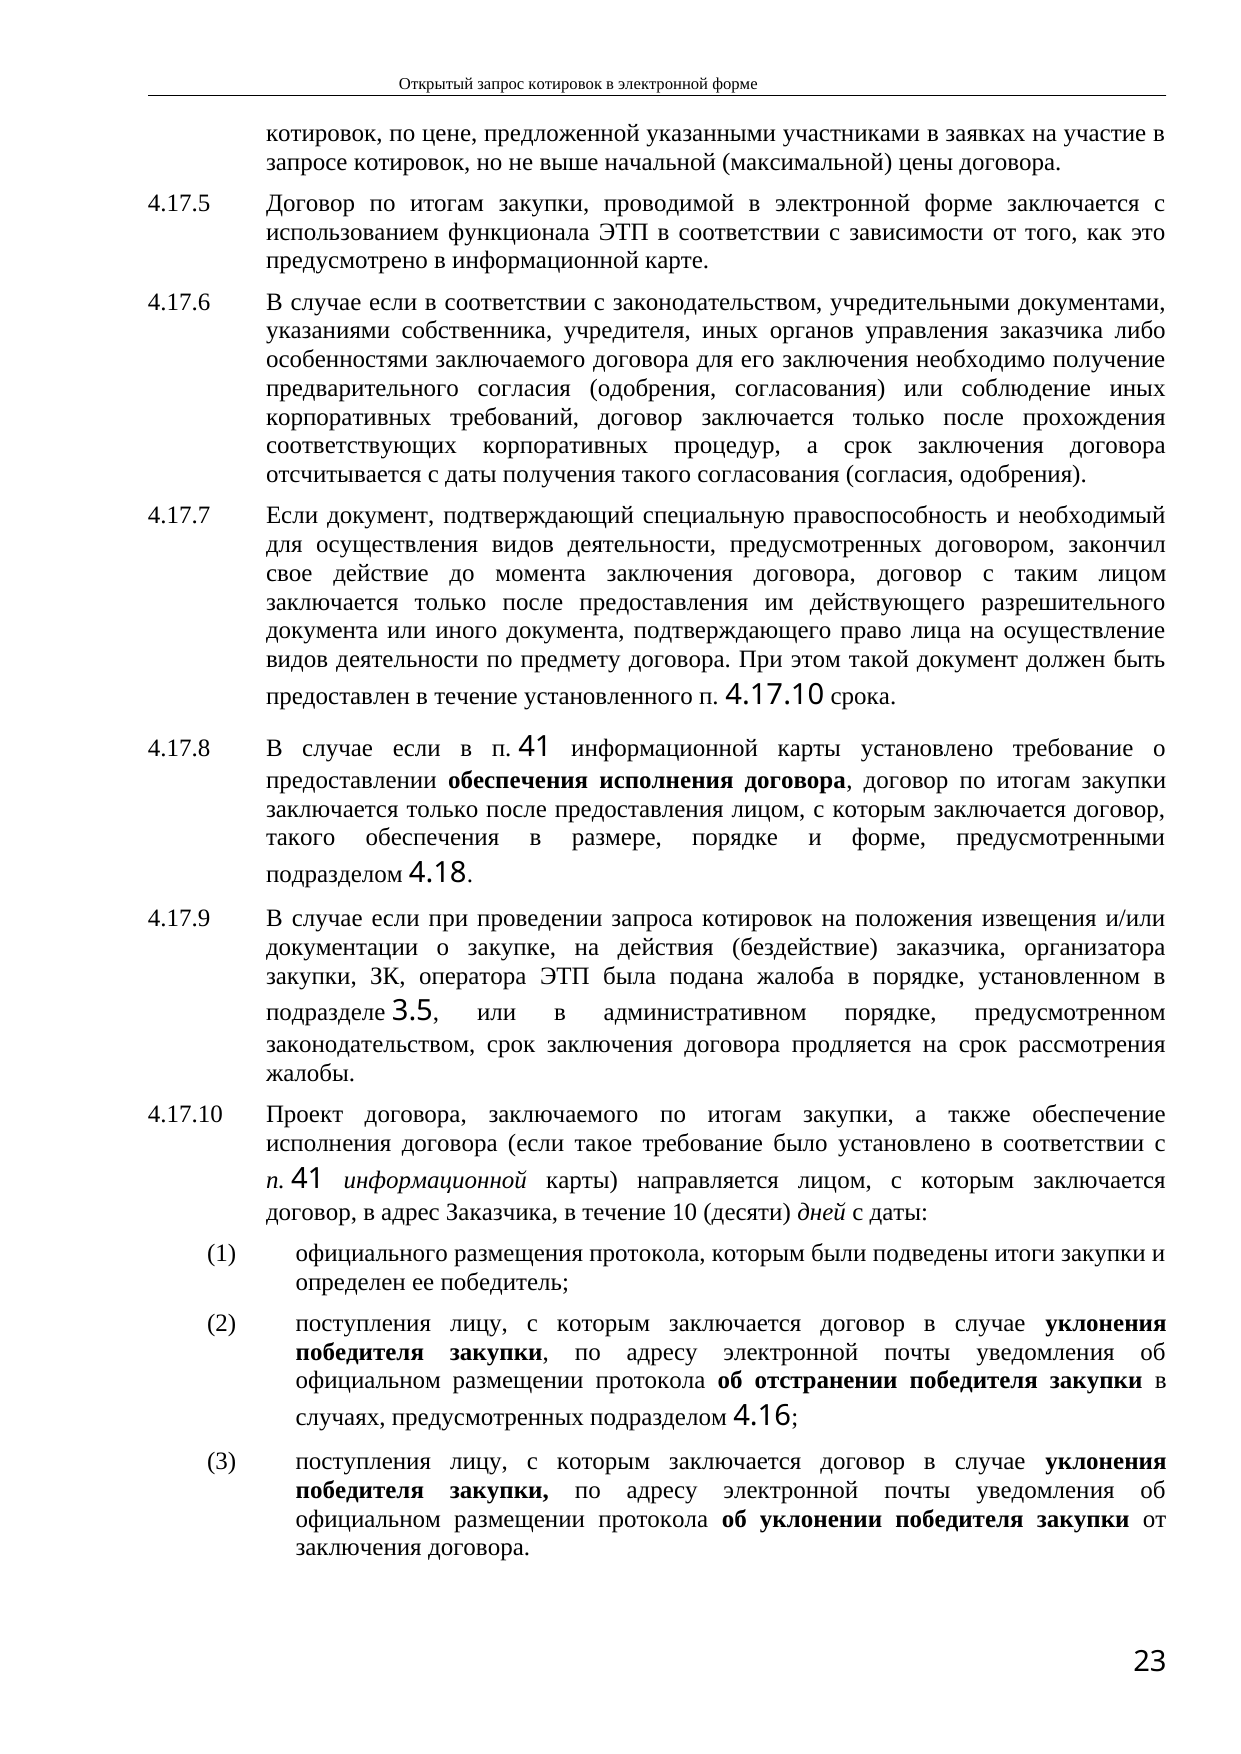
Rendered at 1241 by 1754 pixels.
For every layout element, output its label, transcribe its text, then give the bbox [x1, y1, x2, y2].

text В случае если при проведении запроса котировок на положения извещения и/или документации о закупке, на действия (бездействие) заказчика, организатора закупки, ЗК, оператора ЭТП была подана жалоба в порядке, установленном в подразделе 3.5, или в административном порядке, предусмотренном законодательством, срок заключения договора продляется на срок рассмотрения жалобы. [148, 903, 1166, 1087]
text Договор по итогам закупки, проводимой в электронной форме заключается с использованием функционала ЭТП в соответствии с зависимости от того, как это предусмотрено в информационной карте. [148, 188, 1166, 274]
text Проект договора, заключаемого по итогам закупки, а также обеспечение исполнения договора (если такое требование было установлено в соответствии с п. 35 информационной карты) направляется лицом, с которым заключается договор, в адрес Заказчика, в течение 10 (десяти) дней с даты: [148, 1099, 1166, 1225]
text В случае если в п. 35 информационной карты установлено требование о предоставлении обеспечения исполнения договора, договор по итогам закупки заключается только после предоставления лицом, с которым заключается договор, такого обеспечения в размере, порядке и форме, предусмотренными подразделом 4.18. [148, 725, 1166, 891]
text поступления лицу, с которым заключается договор в случае уклонения победителя закупки, по адресу электронной почты уведомления об официальном размещении протокола об уклонении победителя закупки от заключения договора. [207, 1446, 1166, 1561]
text официального размещения протокола, которым были подведены итоги закупки и определен ее победитель; [207, 1238, 1166, 1295]
text Если документ, подтверждающий специальную правоспособность и необходимый для осуществления видов деятельности, предусмотренных договором, закончил свое действие до момента заключения договора, договор с таким лицом заключается только после предоставления им действующего разрешительного документа или иного документа, подтверждающего право лица на осуществление видов деятельности по предмету договора. При этом такой документ должен быть предоставлен в течение установленного п. 4.17.10 срока. [148, 501, 1166, 713]
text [148, 118, 1166, 176]
text поступления лицу, с которым заключается договор в случае уклонения победителя закупки, по адресу электронной почты уведомления об официальном размещении протокола об отстранении победителя закупки в случаях, предусмотренных подразделом 4.16; [207, 1308, 1166, 1434]
text В случае если в соответствии с законодательством, учредительными документами, указаниями собственника, учредителя, иных органов управления заказчика либо особенностями заключаемого договора для его заключения необходимо получение предварительного согласия (одобрения, согласования) или соблюдение иных корпоративных требований, договор заключается только после прохождения соответствующих корпоративных процедур, а срок заключения договора отсчитывается с даты получения такого согласования (согласия, одобрения). [148, 287, 1166, 488]
